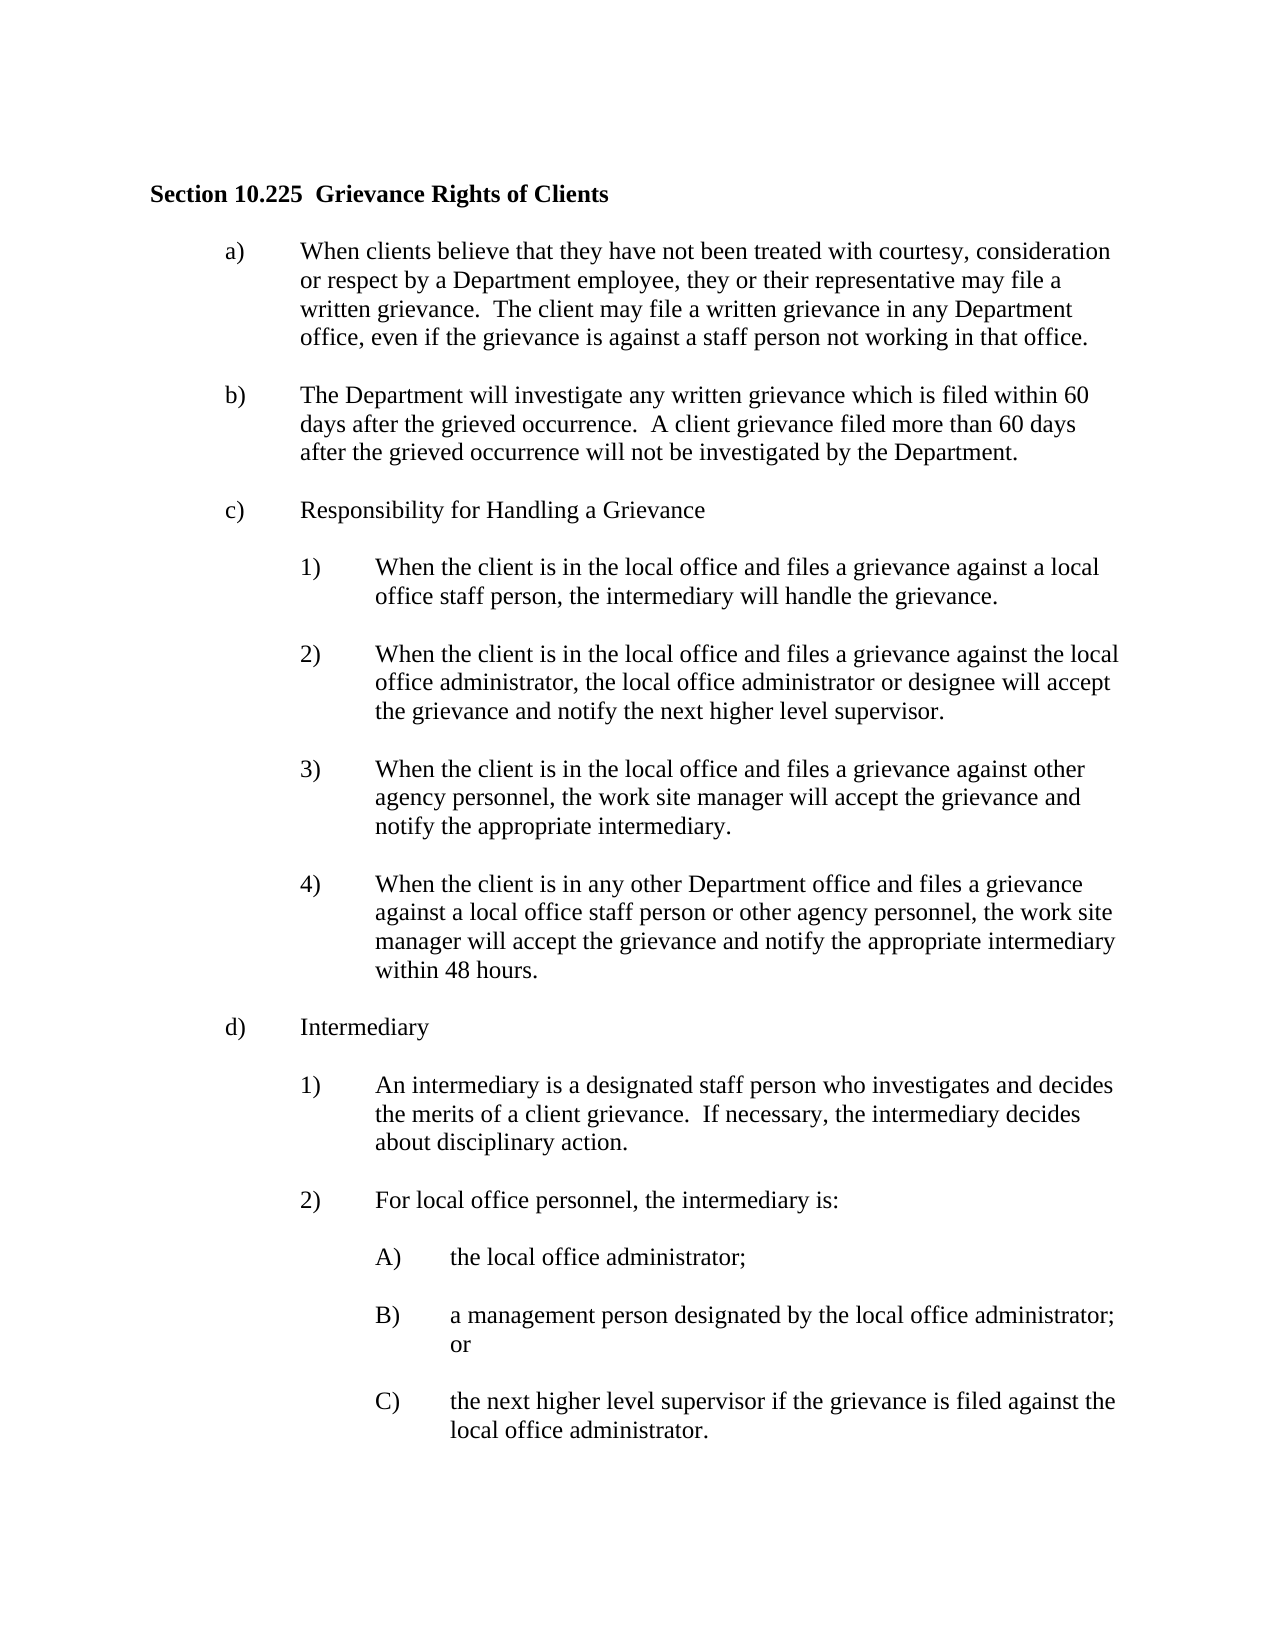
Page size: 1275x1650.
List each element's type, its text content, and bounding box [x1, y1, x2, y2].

text B) a management person designated by the local office administrator; or [375, 1300, 1125, 1357]
text Section 10.225 Grievance Rights of Clients [150, 179, 1125, 207]
text 2) For local office personnel, the intermediary is: [300, 1185, 1125, 1214]
text b) The Department will investigate any written grievance which is filed within 60 days after the grieved occurrence. A client grievance filed more than 60 days after the grieved occurrence will not be investigated by the Department. [225, 380, 1125, 466]
text 2) When the client is in the local office and files a grievance against the local office administrator, the local office administrator or designee will accept the grievance and notify the next higher level supervisor. [300, 639, 1125, 725]
text 1) When the client is in the local office and files a grievance against a local office staff person, the intermediary will handle the grievance. [300, 552, 1125, 610]
text d) Intermediary [225, 1012, 1125, 1041]
text 4) When the client is in any other Department office and files a grievance against a local office staff person or other agency personnel, the work site manager will accept the grievance and notify the appropriate intermediary within 48 hours. [300, 869, 1125, 984]
text 3) When the client is in the local office and files a grievance against other agency personnel, the work site manager will accept the grievance and notify the appropriate intermediary. [300, 754, 1125, 840]
text 1) An intermediary is a designated staff person who investigates and decides the merits of a client grievance. If necessary, the intermediary decides about disciplinary action. [300, 1070, 1125, 1156]
text c) Responsibility for Handling a Grievance [225, 495, 1125, 524]
text A) the local office administrator; [375, 1242, 1125, 1271]
text C) the next higher level supervisor if the grievance is filed against the local office administrator. [375, 1386, 1125, 1444]
text a) When clients believe that they have not been treated with courtesy, consideration or respect by a Department employee, they or their representative may file a written grievance. The client may file a written grievance in any Department office, even if the grievance is against a staff person not working in that office. [225, 236, 1125, 351]
